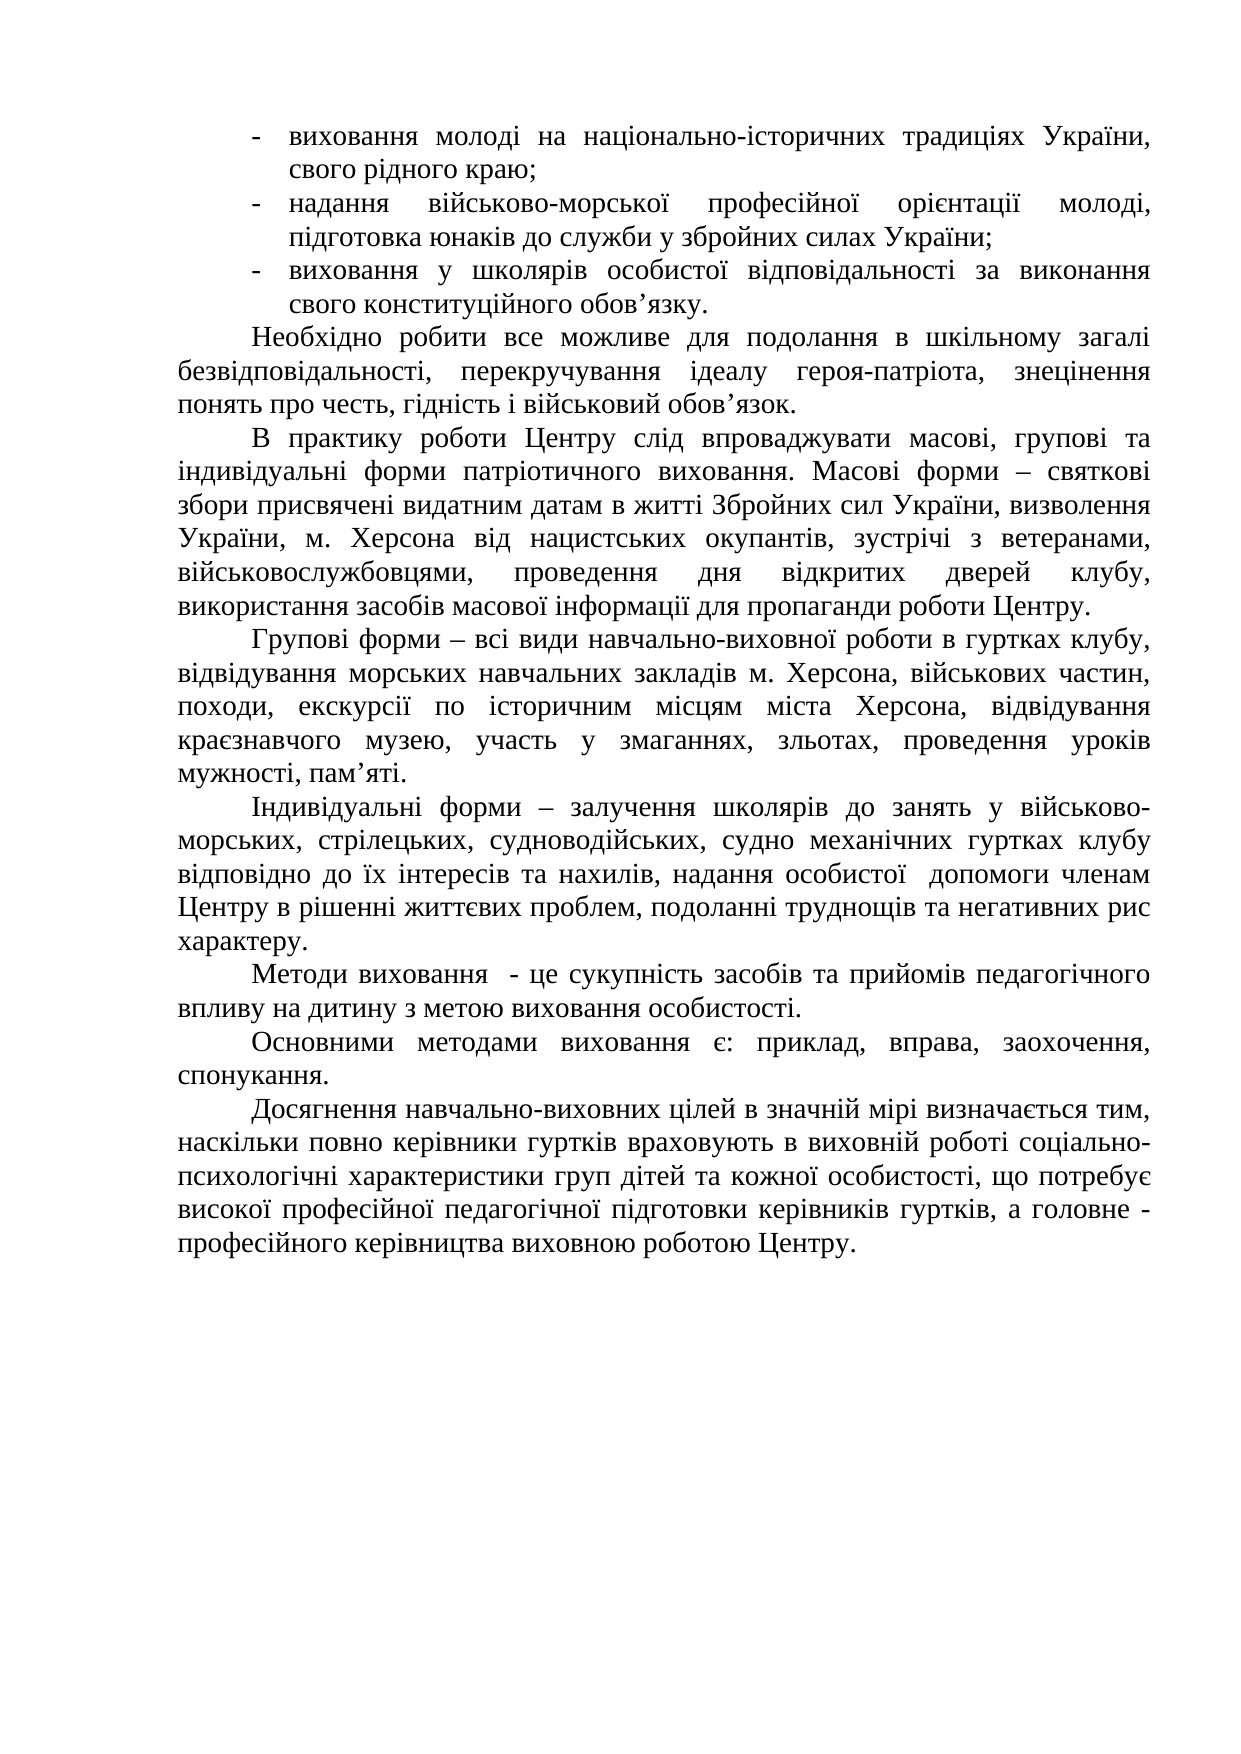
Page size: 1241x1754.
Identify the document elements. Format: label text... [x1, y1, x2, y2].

list надання військово-морської професійної орієнтації молоді, підготовка юнаків до служби у збройних силах України; [251, 185, 1152, 252]
list виховання молоді на національно-історичних традиціях України, свого рідного краю; [251, 118, 1152, 185]
list Методи виховання - це сукупність засобів та прийомів педагогічного впливу на дитину з метою виховання особистості. [177, 957, 1152, 1024]
list виховання у школярів особистої відповідальності за виконання свого конституційного обов’язку. [251, 252, 1152, 319]
list В практику роботи Центру слід впроваджувати масові, групові та індивідуальні форми патріотичного виховання. Масові форми – святкові збори присвячені видатним датам в житті Збройних сил України, визволення України, м. Херсона від нацистських окупантів, зустрічі з ветеранами, військовослужбовцями, проведення дня відкритих дверей клубу, використання засобів масової інформації для пропаганди роботи Центру. [177, 420, 1152, 621]
list Необхідно робити все можливе для подолання в шкільному загалі безвідповідальності, перекручування ідеалу героя-патріота, знецінення понять про честь, гідність і військовий обов’язок. [177, 319, 1152, 420]
list Досягнення навчально-виховних цілей в значній мірі визначається тим, наскільки повно керівники гуртків враховують в виховній роботі соціально-психологічні характеристики груп дітей та кожної особистості, що потребує високої професійної педагогічної підготовки керівників гуртків, а головне - професійного керівництва виховною роботою Центру. [177, 1091, 1152, 1258]
list Групові форми – всі види навчально-виховної роботи в гуртках клубу, відвідування морських навчальних закладів м. Херсона, військових частин, походи, екскурсії по історичним місцям міста Херсона, відвідування краєзнавчого музею, участь у змаганнях, зльотах, проведення уроків мужності, пам’яті. [177, 621, 1152, 789]
list Індивідуальні форми – залучення школярів до занять у військово-морських, стрілецьких, судноводійських, судно механічних гуртках клубу відповідно до їх інтересів та нахилів, надання особистої допомоги членам Центру в рішенні життєвих проблем, подоланні труднощів та негативних рис характеру. [177, 789, 1152, 957]
list Основними методами виховання є: приклад, вправа, заохочення, спонукання. [177, 1024, 1152, 1091]
